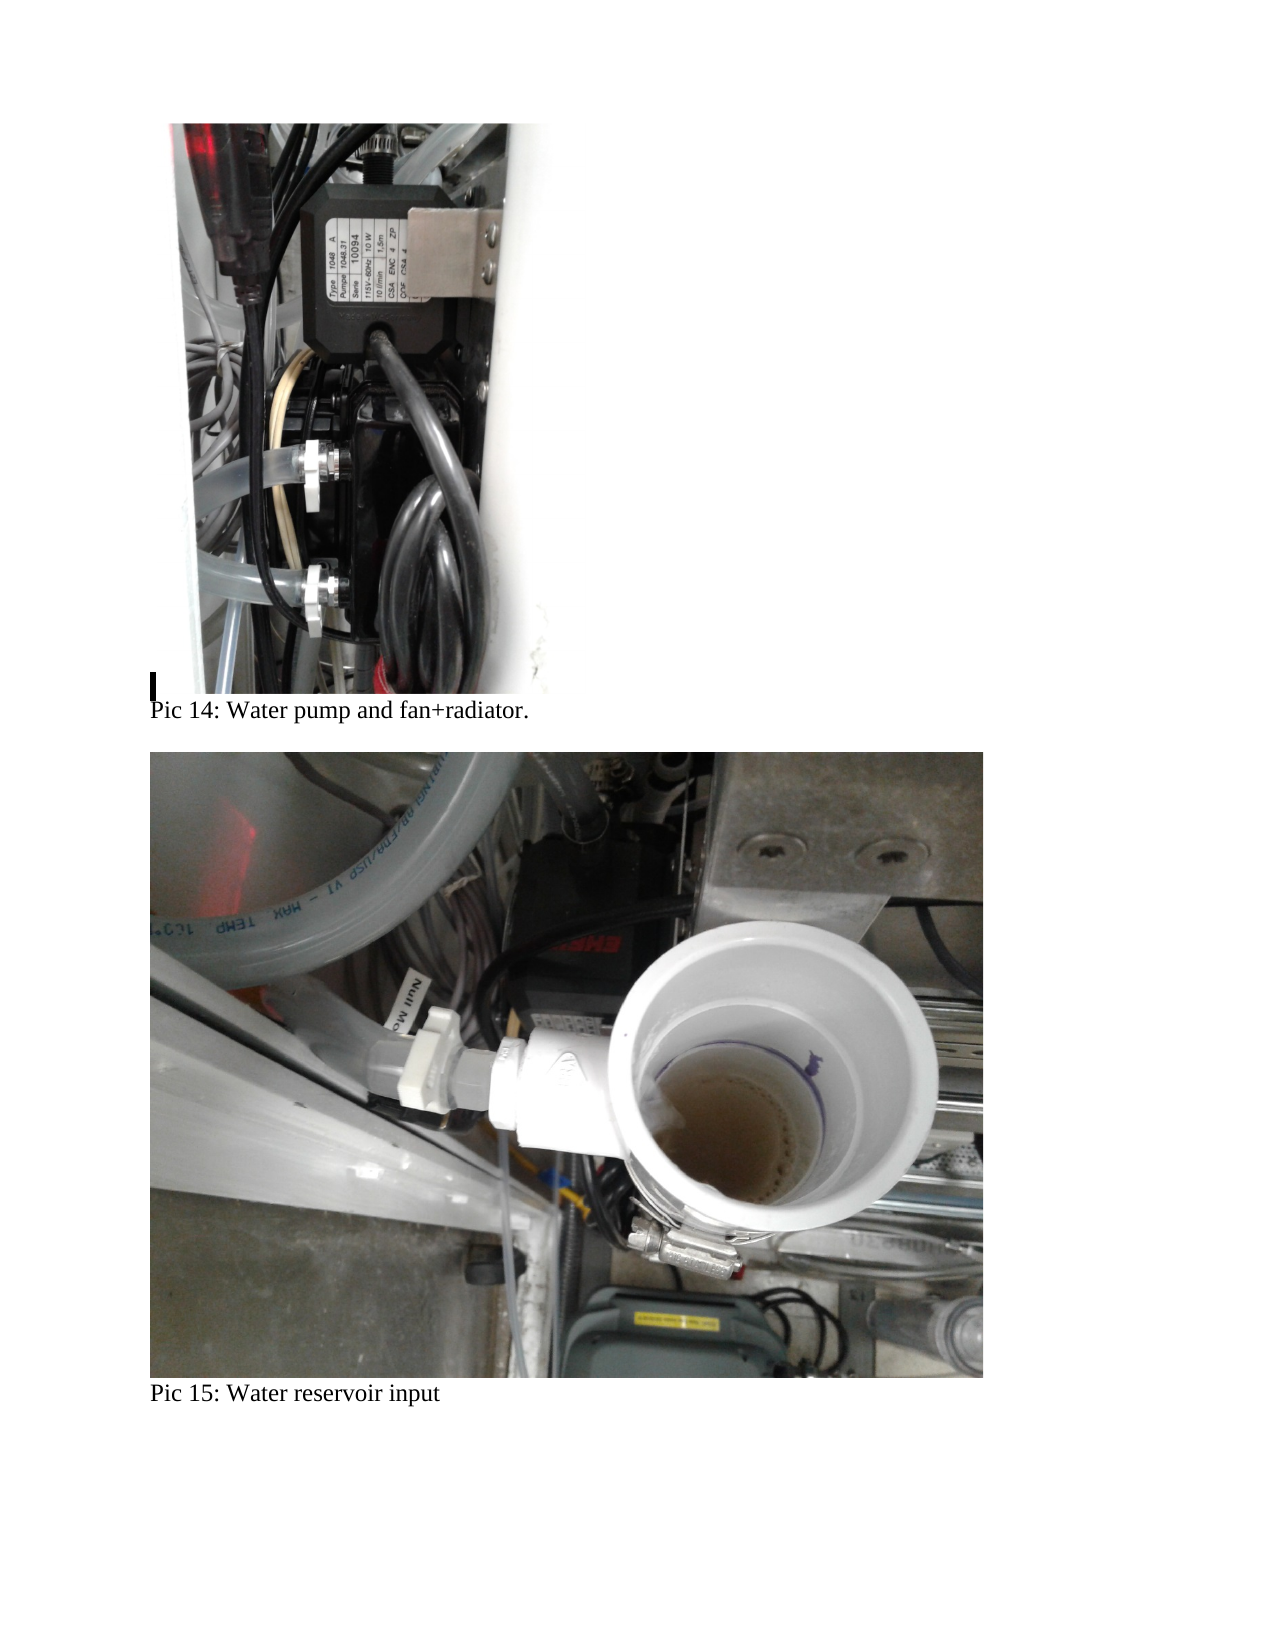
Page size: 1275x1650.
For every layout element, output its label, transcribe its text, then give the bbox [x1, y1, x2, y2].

text Pic 14: Water pump and fan+radiator. [150, 695, 1125, 724]
picture [158, 124, 586, 693]
picture [150, 752, 984, 1378]
text Pic 15: Water reservoir input [150, 1378, 1125, 1406]
